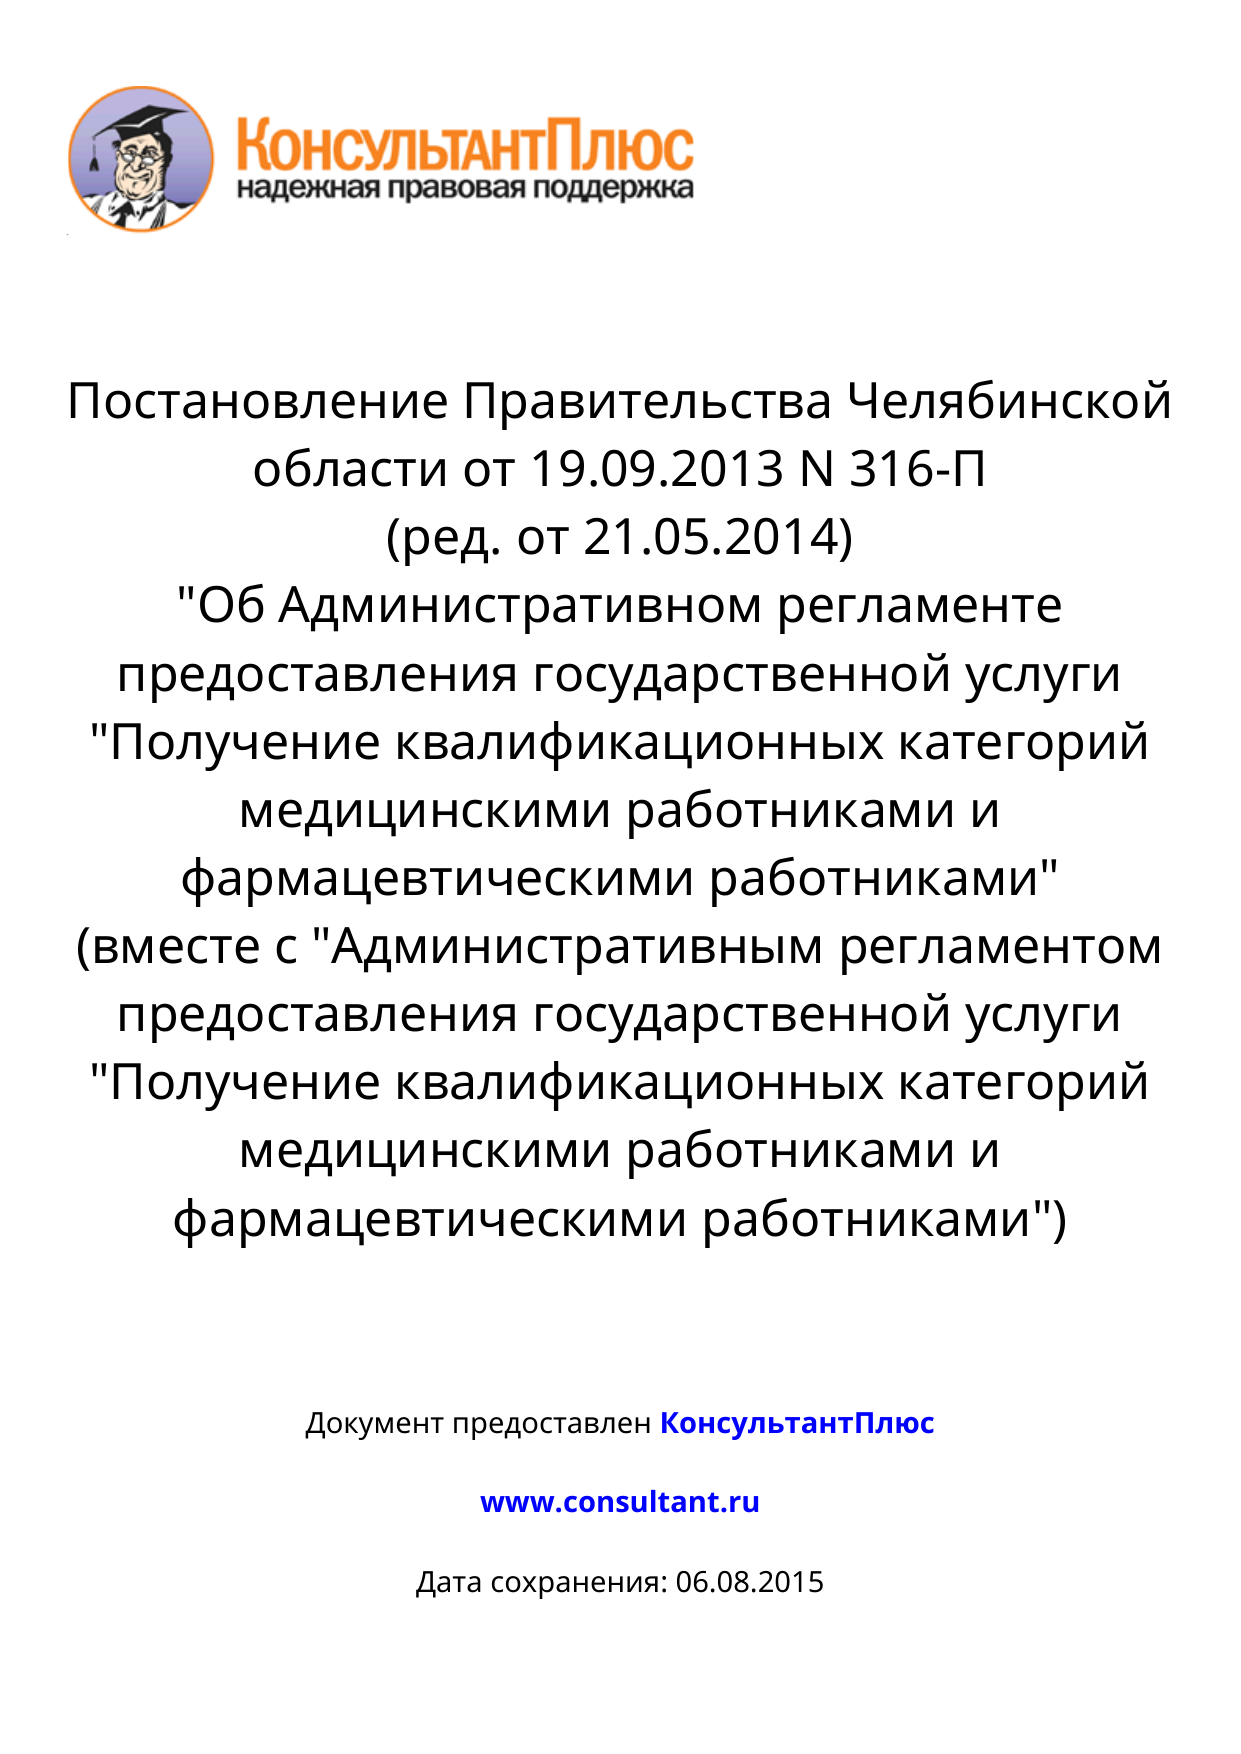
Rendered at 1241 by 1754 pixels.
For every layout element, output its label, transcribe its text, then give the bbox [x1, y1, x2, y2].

table_header \ql [62, 0, 1178, 324]
picture [68, 86, 694, 235]
table_cell Постановление Правительства Челябинской области от 19.09.2013 N 316-П (ред. от 21.05.2014) "Об Административном регламенте предоставления государственной услуги "Получение квалификационных категорий медицинскими работниками и фармацевтическими работниками" (вместе с "Административным регламентом предоставления государственной услуги "Получение квалификационных категорий медицинскими работниками и фармацевтическими работниками") [62, 325, 1178, 1359]
table_cell Документ предоставлен КонсультантПлюс www.consultant.ru Дата сохранения: 06.08.2015 [62, 1359, 1178, 1684]
